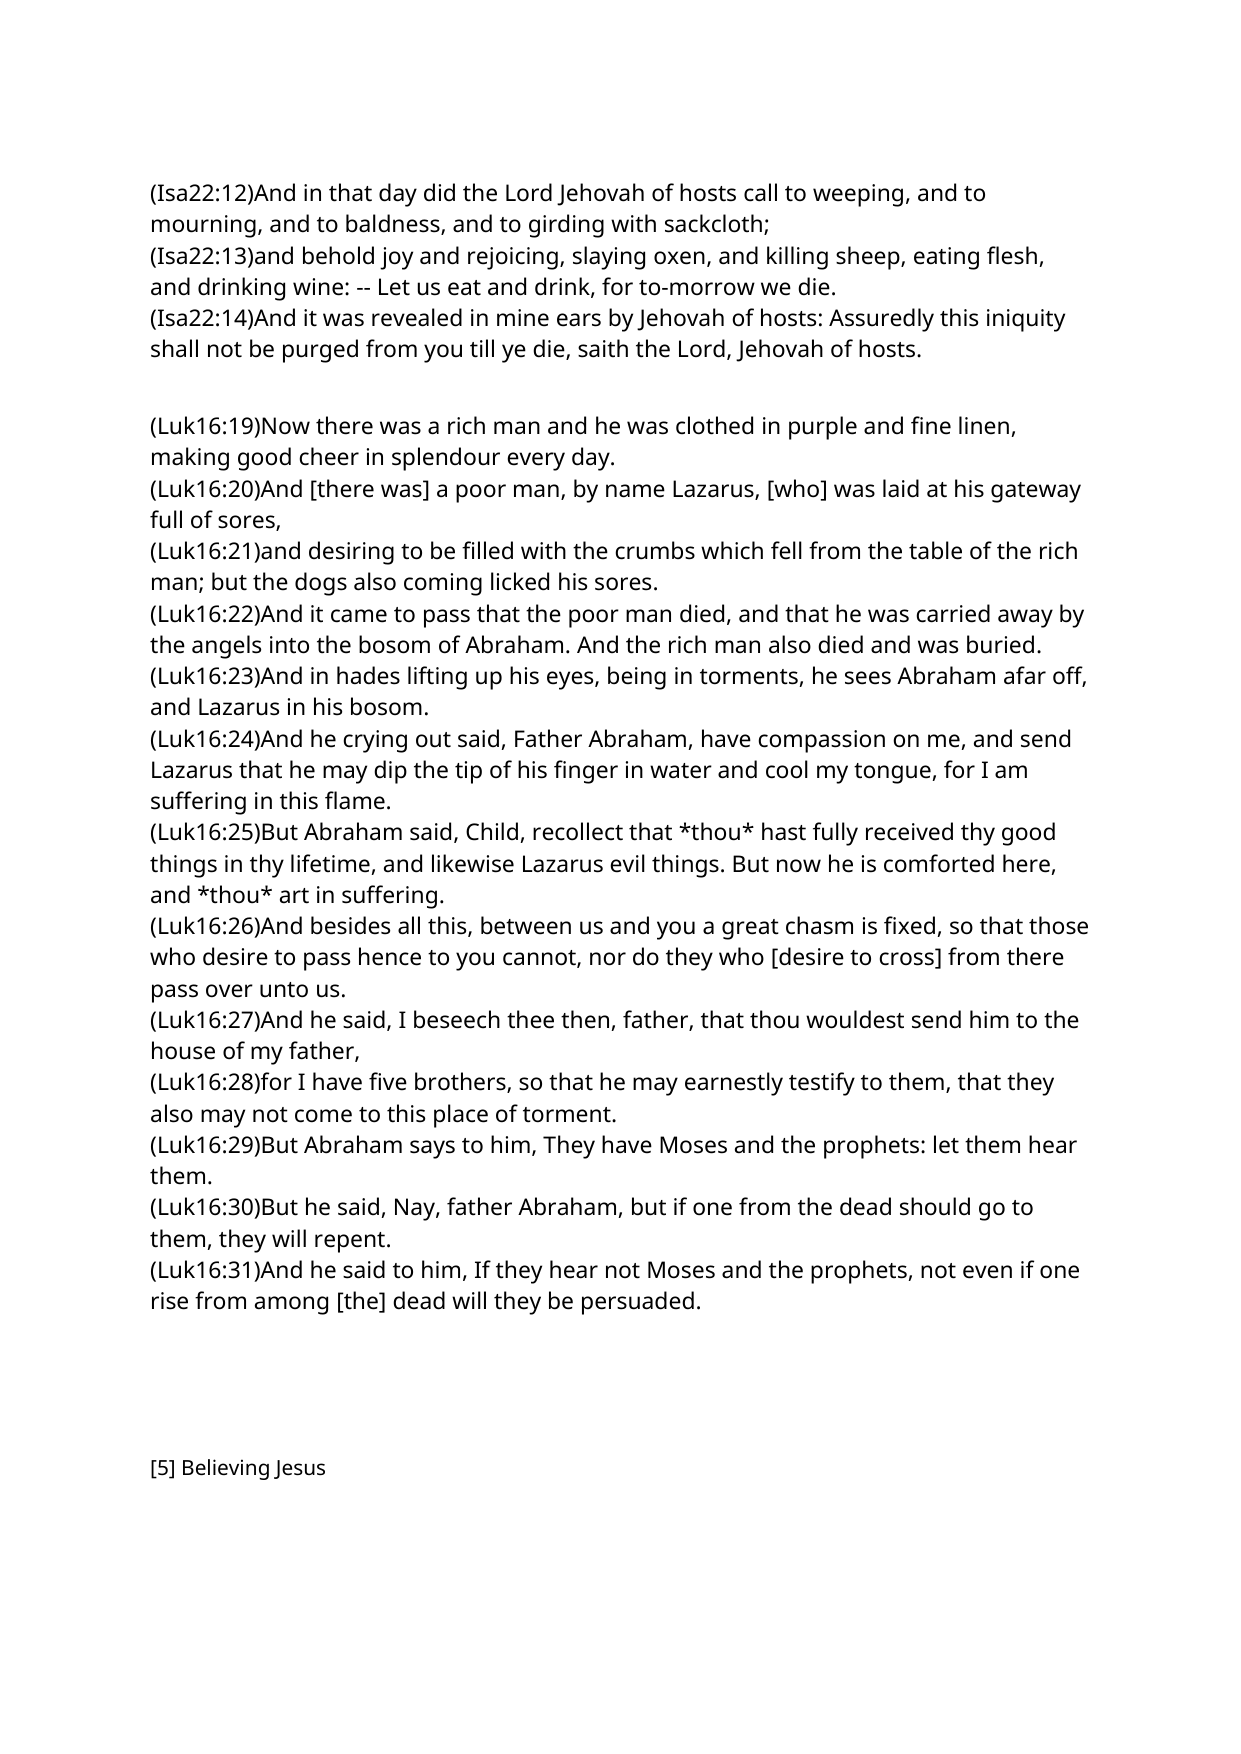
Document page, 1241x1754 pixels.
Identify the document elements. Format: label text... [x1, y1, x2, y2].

text (Isa22:12)And in that day did the Lord Jehovah of hosts call to weeping, and to mourning, and to baldness, and to girding with sackcloth; [150, 177, 1090, 240]
text (Luk16:24)And he crying out said, Father Abraham, have compassion on me, and send Lazarus that he may dip the tip of his finger in water and cool my tongue, for I am suffering in this flame. [150, 723, 1090, 816]
text (Luk16:22)And it came to pass that the poor man died, and that he was carried away by the angels into the bosom of Abraham. And the rich man also died and was buried. [150, 598, 1090, 660]
text (Isa22:14)And it was revealed in mine ears by Jehovah of hosts: Assuredly this iniquity shall not be purged from you till ye die, saith the Lord, Jehovah of hosts. [150, 302, 1090, 365]
text (Isa22:13)and behold joy and rejoicing, slaying oxen, and killing sheep, eating flesh, and drinking wine: -- Let us eat and drink, for to-morrow we die. [150, 240, 1090, 302]
text (Luk16:19)Now there was a rich man and he was clothed in purple and fine linen, making good cheer in splendour every day. [150, 410, 1090, 473]
text (Luk16:30)But he said, Nay, father Abraham, but if one from the dead should go to them, they will repent. [150, 1191, 1090, 1254]
text [5] Believing Jesus [150, 1453, 1090, 1481]
text (Luk16:21)and desiring to be filled with the crumbs which fell from the table of the rich man; but the dogs also coming licked his sores. [150, 535, 1090, 598]
text (Luk16:29)But Abraham says to him, They have Moses and the prophets: let them hear them. [150, 1129, 1090, 1191]
text (Luk16:26)And besides all this, between us and you a great chasm is fixed, so that those who desire to pass hence to you cannot, nor do they who [desire to cross] from there pass over unto us. [150, 910, 1090, 1004]
text (Luk16:31)And he said to him, If they hear not Moses and the prophets, not even if one rise from among [the] dead will they be persuaded. [150, 1254, 1090, 1316]
text (Luk16:23)And in hades lifting up his eyes, being in torments, he sees Abraham afar off, and Lazarus in his bosom. [150, 660, 1090, 723]
text (Luk16:28)for I have five brothers, so that he may earnestly testify to them, that they also may not come to this place of torment. [150, 1066, 1090, 1129]
text (Luk16:25)But Abraham said, Child, recollect that *thou* hast fully received thy good things in thy lifetime, and likewise Lazarus evil things. But now he is comforted here, and *thou* art in suffering. [150, 816, 1090, 910]
text (Luk16:27)And he said, I beseech thee then, father, that thou wouldest send him to the house of my father, [150, 1004, 1090, 1066]
text (Luk16:20)And [there was] a poor man, by name Lazarus, [who] was laid at his gateway full of sores, [150, 473, 1090, 535]
